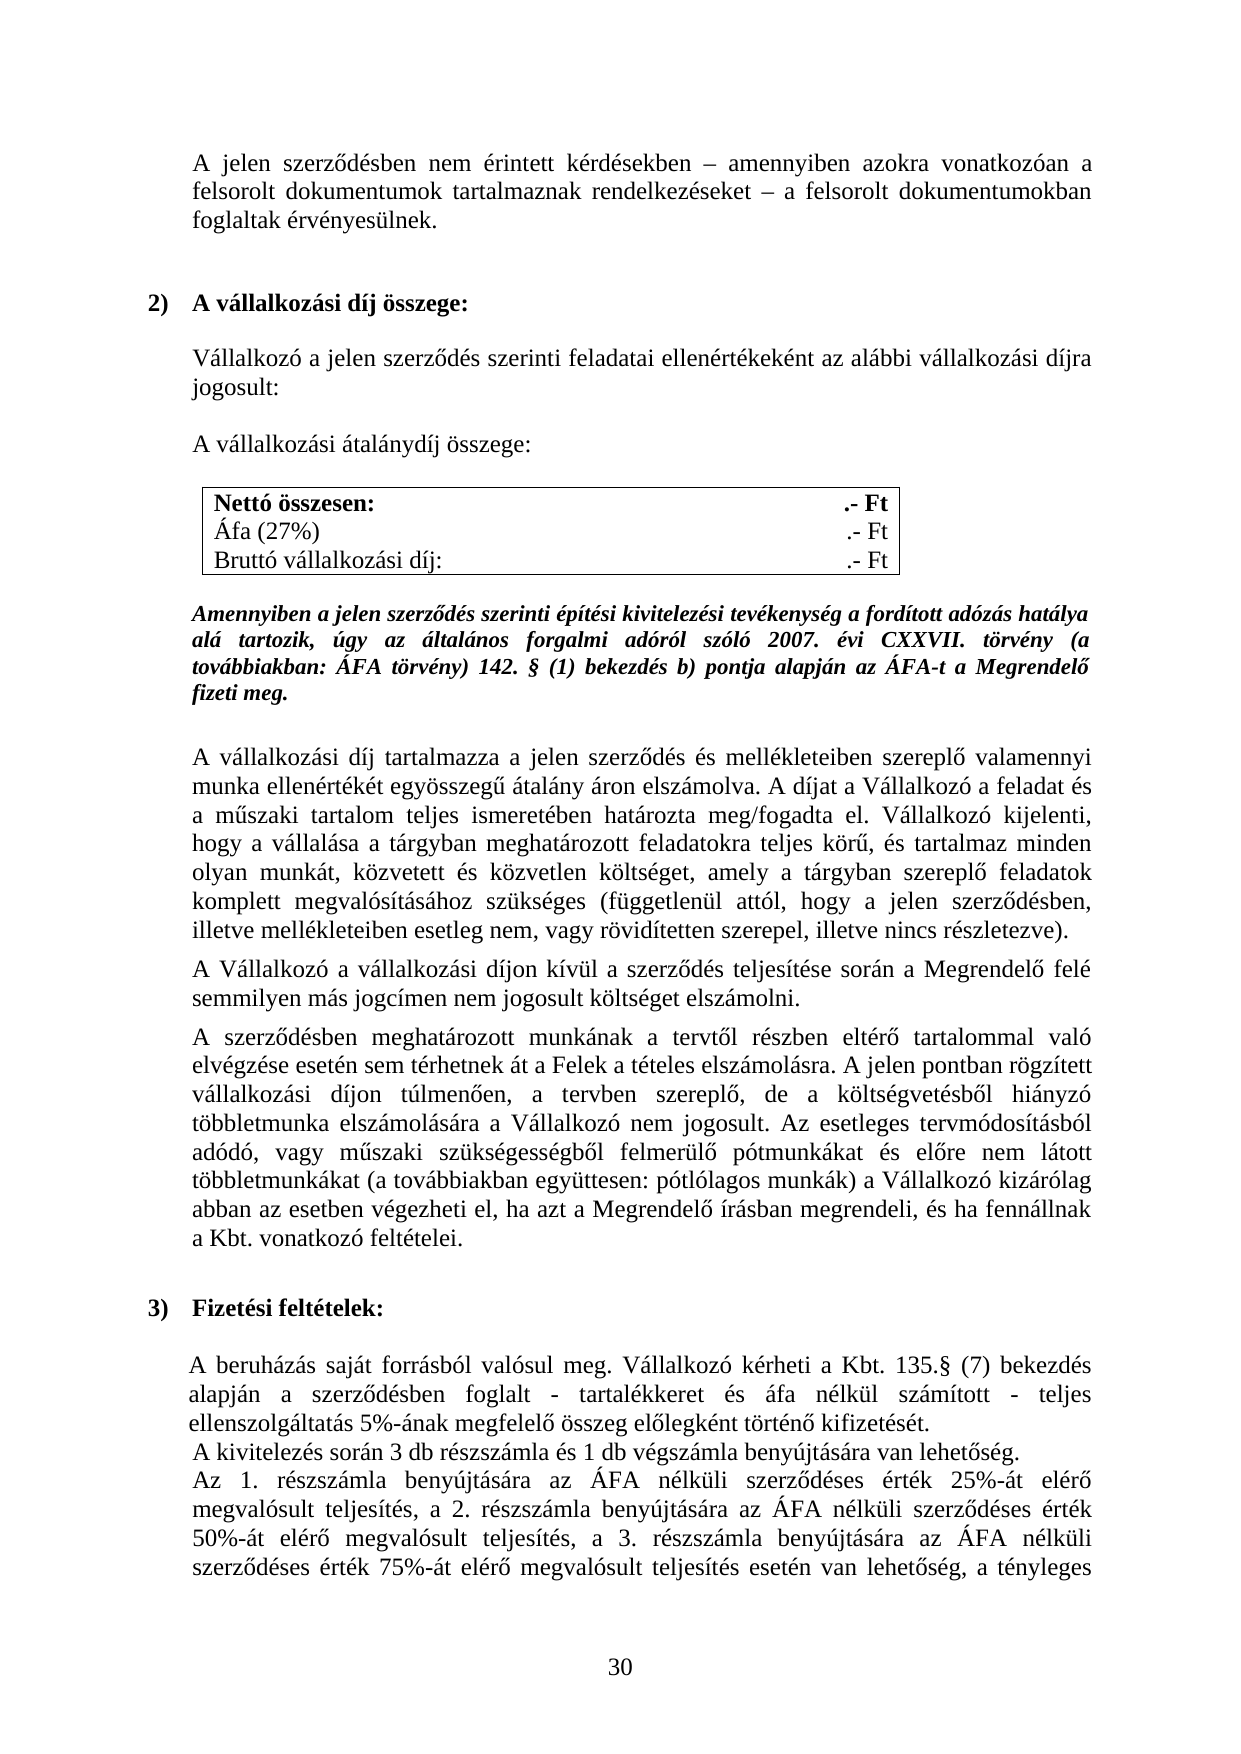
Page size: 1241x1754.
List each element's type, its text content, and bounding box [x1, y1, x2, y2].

text A Vállalkozó a vállalkozási díjon kívül a szerződés teljesítése során a Megrendelő felé semmilyen más jogcímen nem jogosult költséget elszámolni. [192, 954, 1093, 1011]
table_cell Bruttó vállalkozási díj: [203, 545, 614, 574]
text Vállalkozó a jelen szerződés szerinti feladatai ellenértékeként az alábbi vállalkozási díjra jogosult: [192, 343, 1093, 400]
table_cell .- Ft [615, 545, 899, 574]
text A vállalkozási díj tartalmazza a jelen szerződés és mellékleteiben szereplő valamennyi munka ellenértékét egyösszegű átalány áron elszámolva. A díjat a Vállalkozó a feladat és a műszaki tartalom teljes ismeretében határozta meg/fogadta el. Vállalkozó kijelenti, hogy a vállalása a tárgyban meghatározott feladatokra teljes körű, és tartalmaz minden olyan munkát, közvetett és közvetlen költséget, amely a tárgyban szereplő feladatok komplett megvalósításához szükséges (függetlenül attól, hogy a jelen szerződésben, illetve mellékleteiben esetleg nem, vagy rövidítetten szerepel, illetve nincs részletezve). [192, 742, 1093, 943]
table_cell Áfa (27%) [203, 516, 614, 545]
text A kivitelezés során 3 db részszámla és 1 db végszámla benyújtására van lehetőség. [192, 1437, 1093, 1466]
text A beruházás saját forrásból valósul meg. Vállalkozó kérheti a Kbt. 135.§ (7) bekezdés alapján a szerződésben foglalt - tartalékkeret és áfa nélkül számított - teljes ellenszolgáltatás 5%-ának megfelelő összeg előlegként történő kifizetését. [188, 1351, 1093, 1437]
list Fizetési feltételek: [148, 1293, 1093, 1322]
text A jelen szerződésben nem érintett kérdésekben – amennyiben azokra vonatkozóan a felsorolt dokumentumok tartalmaznak rendelkezéseket – a felsorolt dokumentumokban foglaltak érvényesülnek. [192, 148, 1093, 234]
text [192, 1466, 1093, 1581]
text A szerződésben meghatározott munkának a tervtől részben eltérő tartalommal való elvégzése esetén sem térhetnek át a Felek a tételes elszámolásra. A jelen pontban rögzített vállalkozási díjon túlmenően, a tervben szereplő, de a költségvetésből hiányzó többletmunka elszámolására a Vállalkozó nem jogosult. Az esetleges tervmódosításból adódó, vagy műszaki szükségességből felmerülő pótmunkákat és előre nem látott többletmunkákat (a továbbiakban együttesen: pótlólagos munkák) a Vállalkozó kizárólag abban az esetben végezheti el, ha azt a Megrendelő írásban megrendeli, és ha fennállnak a Kbt. vonatkozó feltételei. [192, 1022, 1093, 1252]
text A vállalkozási átalánydíj összege: [192, 429, 1093, 458]
table_header .- Ft [615, 488, 899, 516]
table_header Nettó összesen: [203, 488, 614, 516]
table_cell .- Ft [615, 516, 899, 545]
text Amennyiben a jelen szerződés szerinti építési kivitelezési tevékenység a fordított adózás hatálya alá tartozik, úgy az általános forgalmi adóról szóló 2007. évi CXXVII. törvény (a továbbiakban: ÁFA törvény) 142. § (1) bekezdés b) pontja alapján az ÁFA-t a Megrendelő fizeti meg. [192, 600, 1093, 705]
list A vállalkozási díj összege: [148, 288, 1093, 316]
